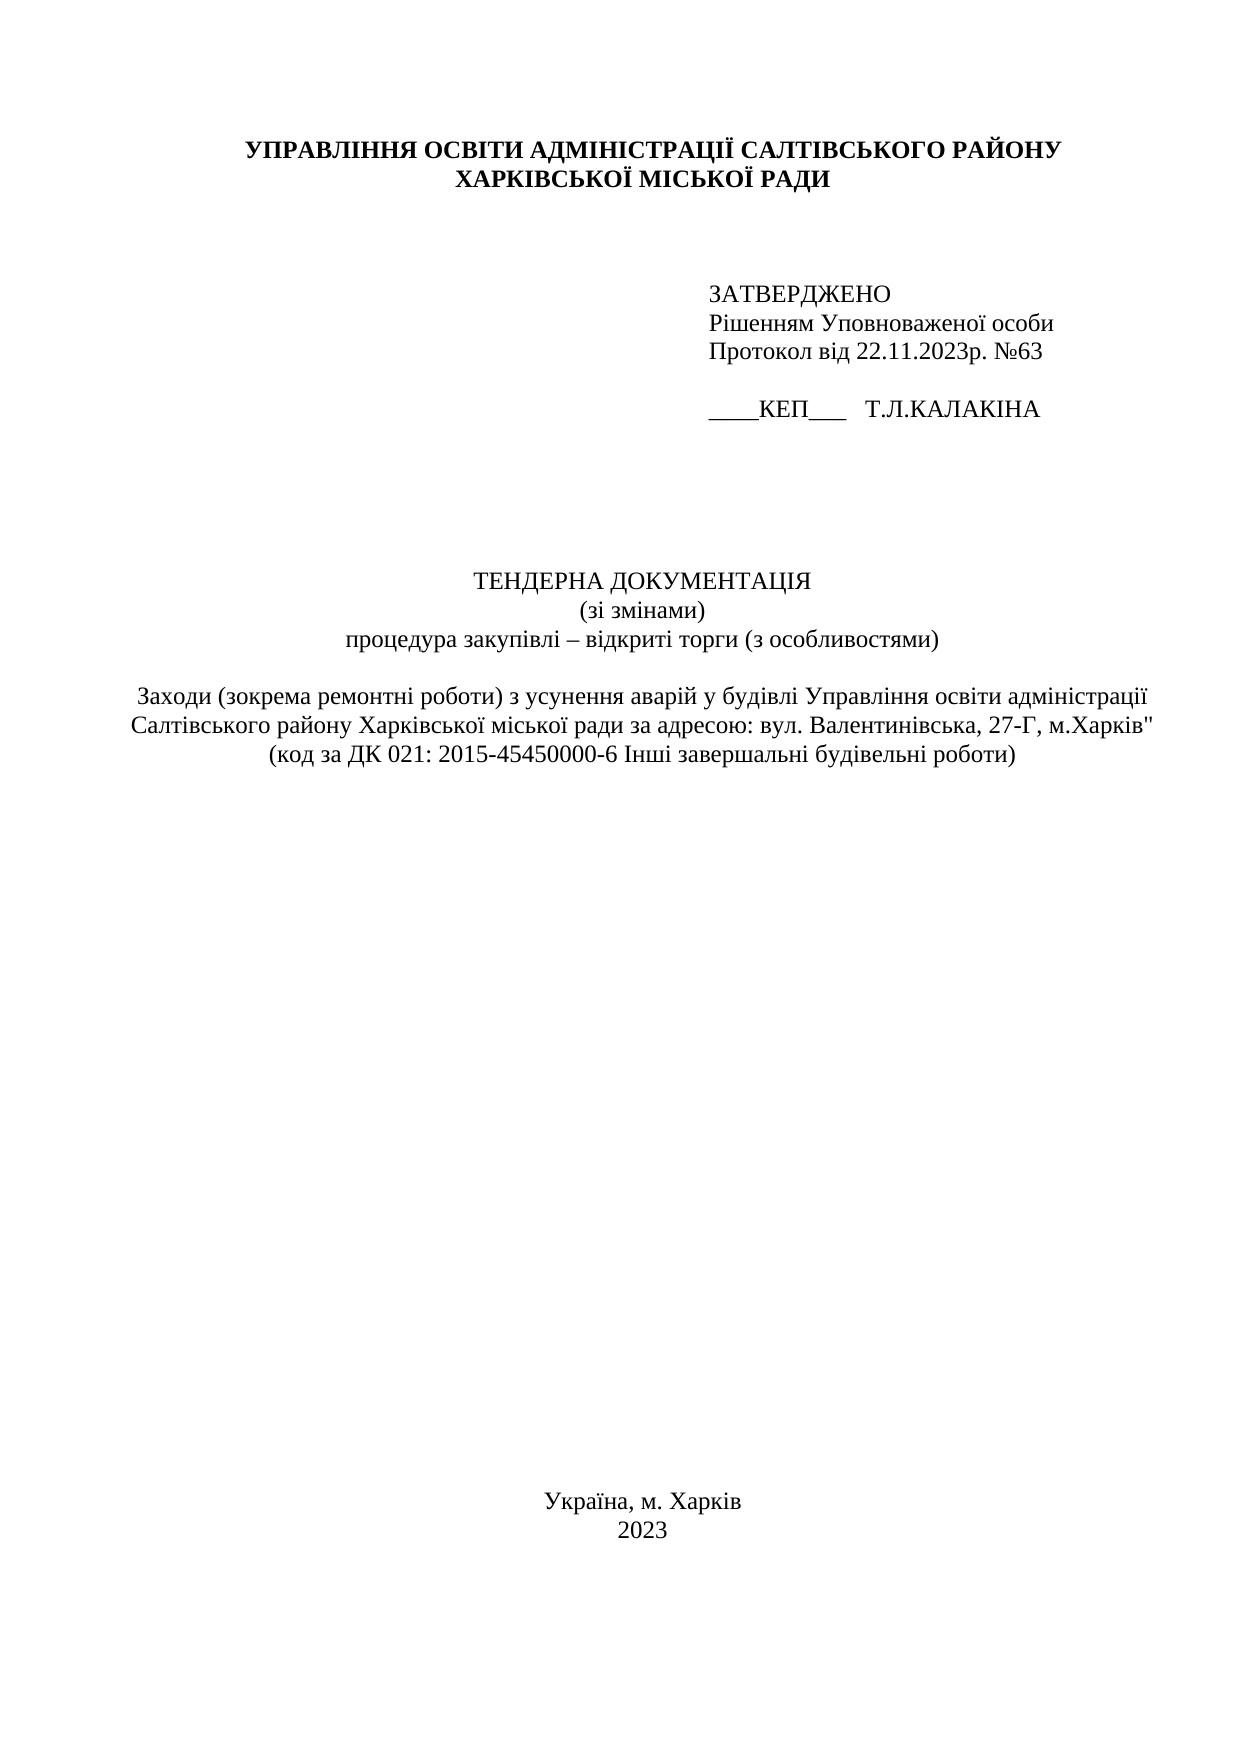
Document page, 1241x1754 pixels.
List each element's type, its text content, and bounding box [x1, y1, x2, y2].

text Україна, м. Харків [118, 1486, 1167, 1515]
text ЗАТВЕРДЖЕНО [709, 279, 1167, 308]
text 2023 [118, 1515, 1167, 1544]
text ТЕНДЕРНА ДОКУМЕНТАЦІЯ [118, 566, 1167, 595]
text (зі змінами) [118, 595, 1167, 624]
text ХАРКІВСЬКОЇ МІСЬКОЇ РАДИ [118, 164, 1167, 193]
text процедура закупівлі – відкриті торги (з особливостями) [118, 624, 1167, 653]
text Рішенням Уповноваженої особи [709, 308, 1167, 336]
text УПРАВЛІННЯ ОСВІТИ АДМІНІСТРАЦІЇ САЛТІВСЬКОГО РАЙОНУ [118, 135, 1167, 164]
text Протокол від 22.11.2023р. №63 [709, 336, 1167, 365]
text ____КЕП___ Т.Л.КАЛАКІНА [709, 394, 1167, 423]
text Заходи (зокрема ремонтні роботи) з усунення аварій у будівлі Управління освіти адміністрації Салтівського району Харківської міської ради за адресою: вул. Валентинівська, 27-Г, м.Харків" (код за ДК 021: 2015-45450000-6 Інші завершальні будівельні роботи) [118, 681, 1167, 768]
